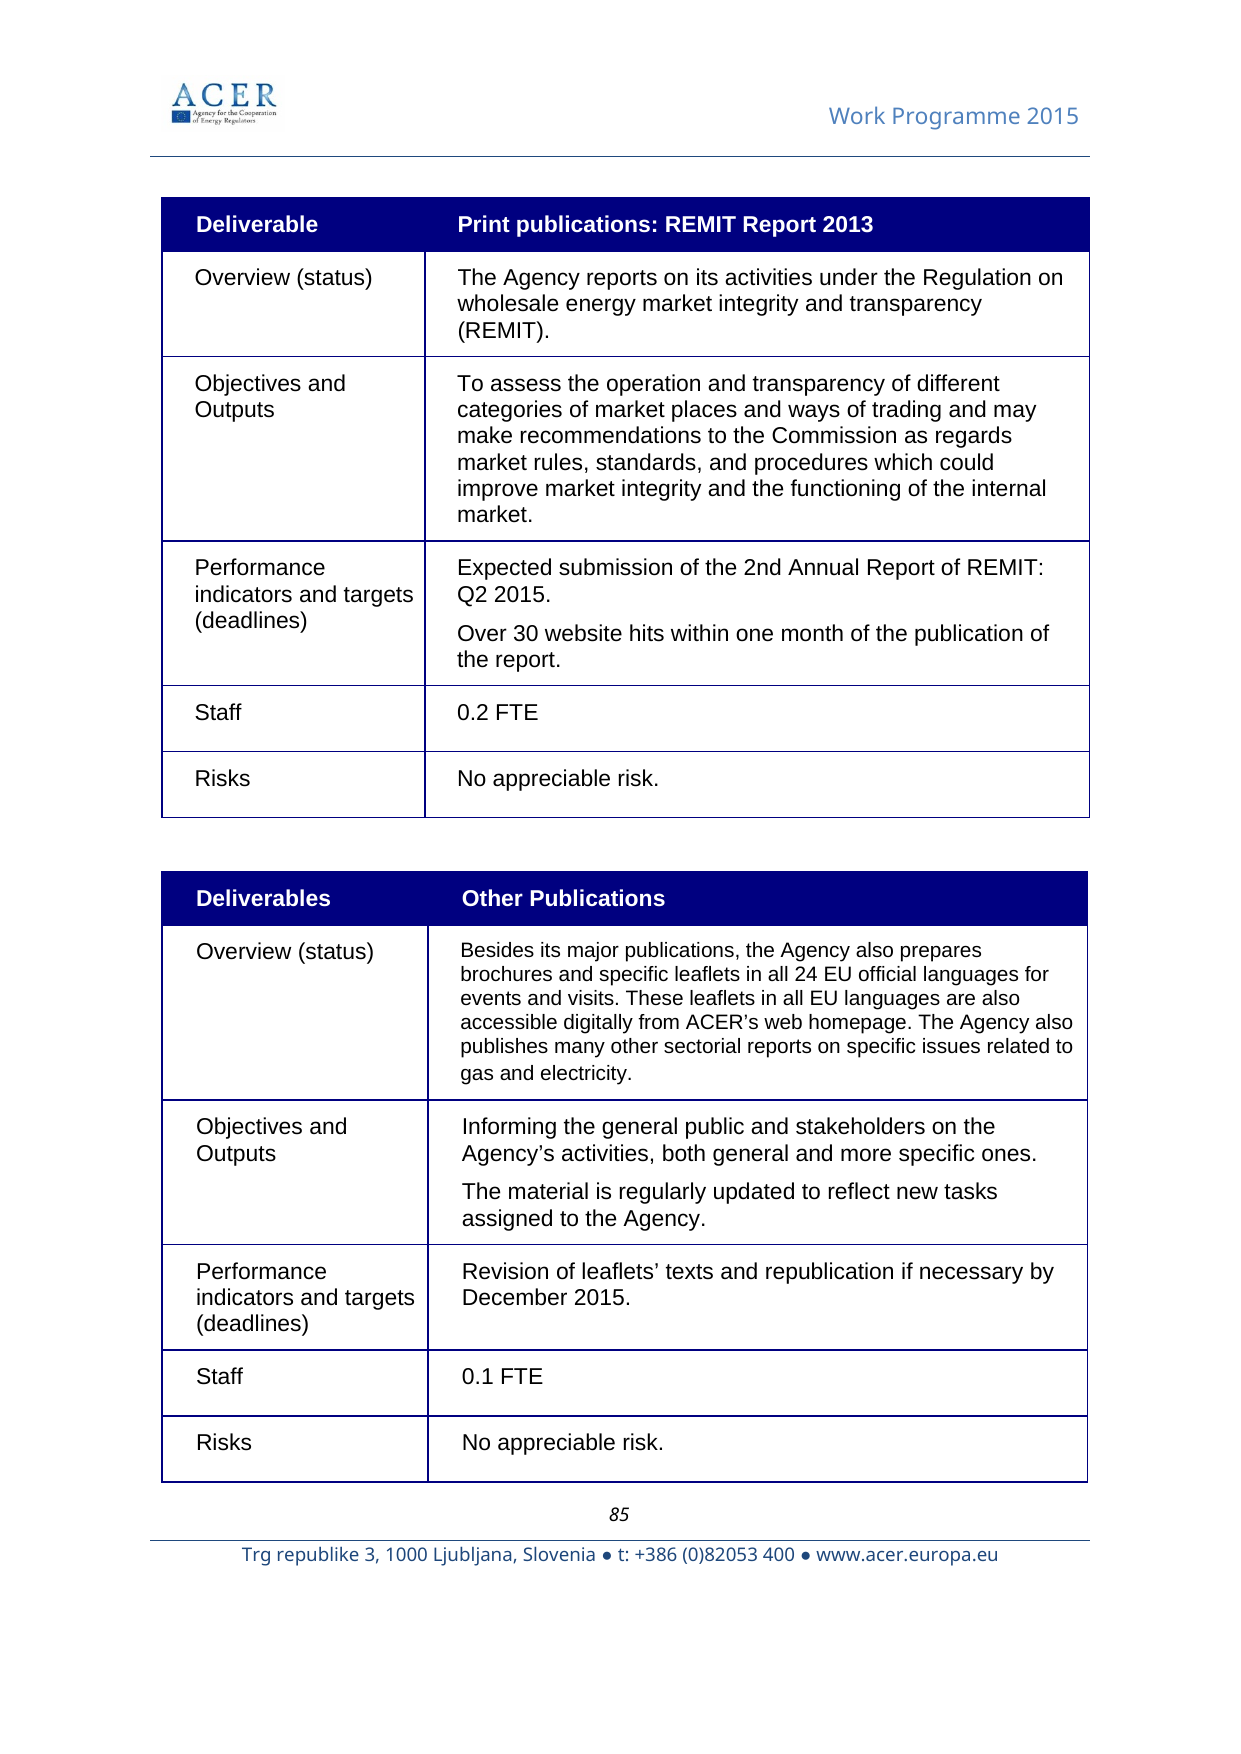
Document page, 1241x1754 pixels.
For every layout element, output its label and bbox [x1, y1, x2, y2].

picture [161, 75, 285, 132]
